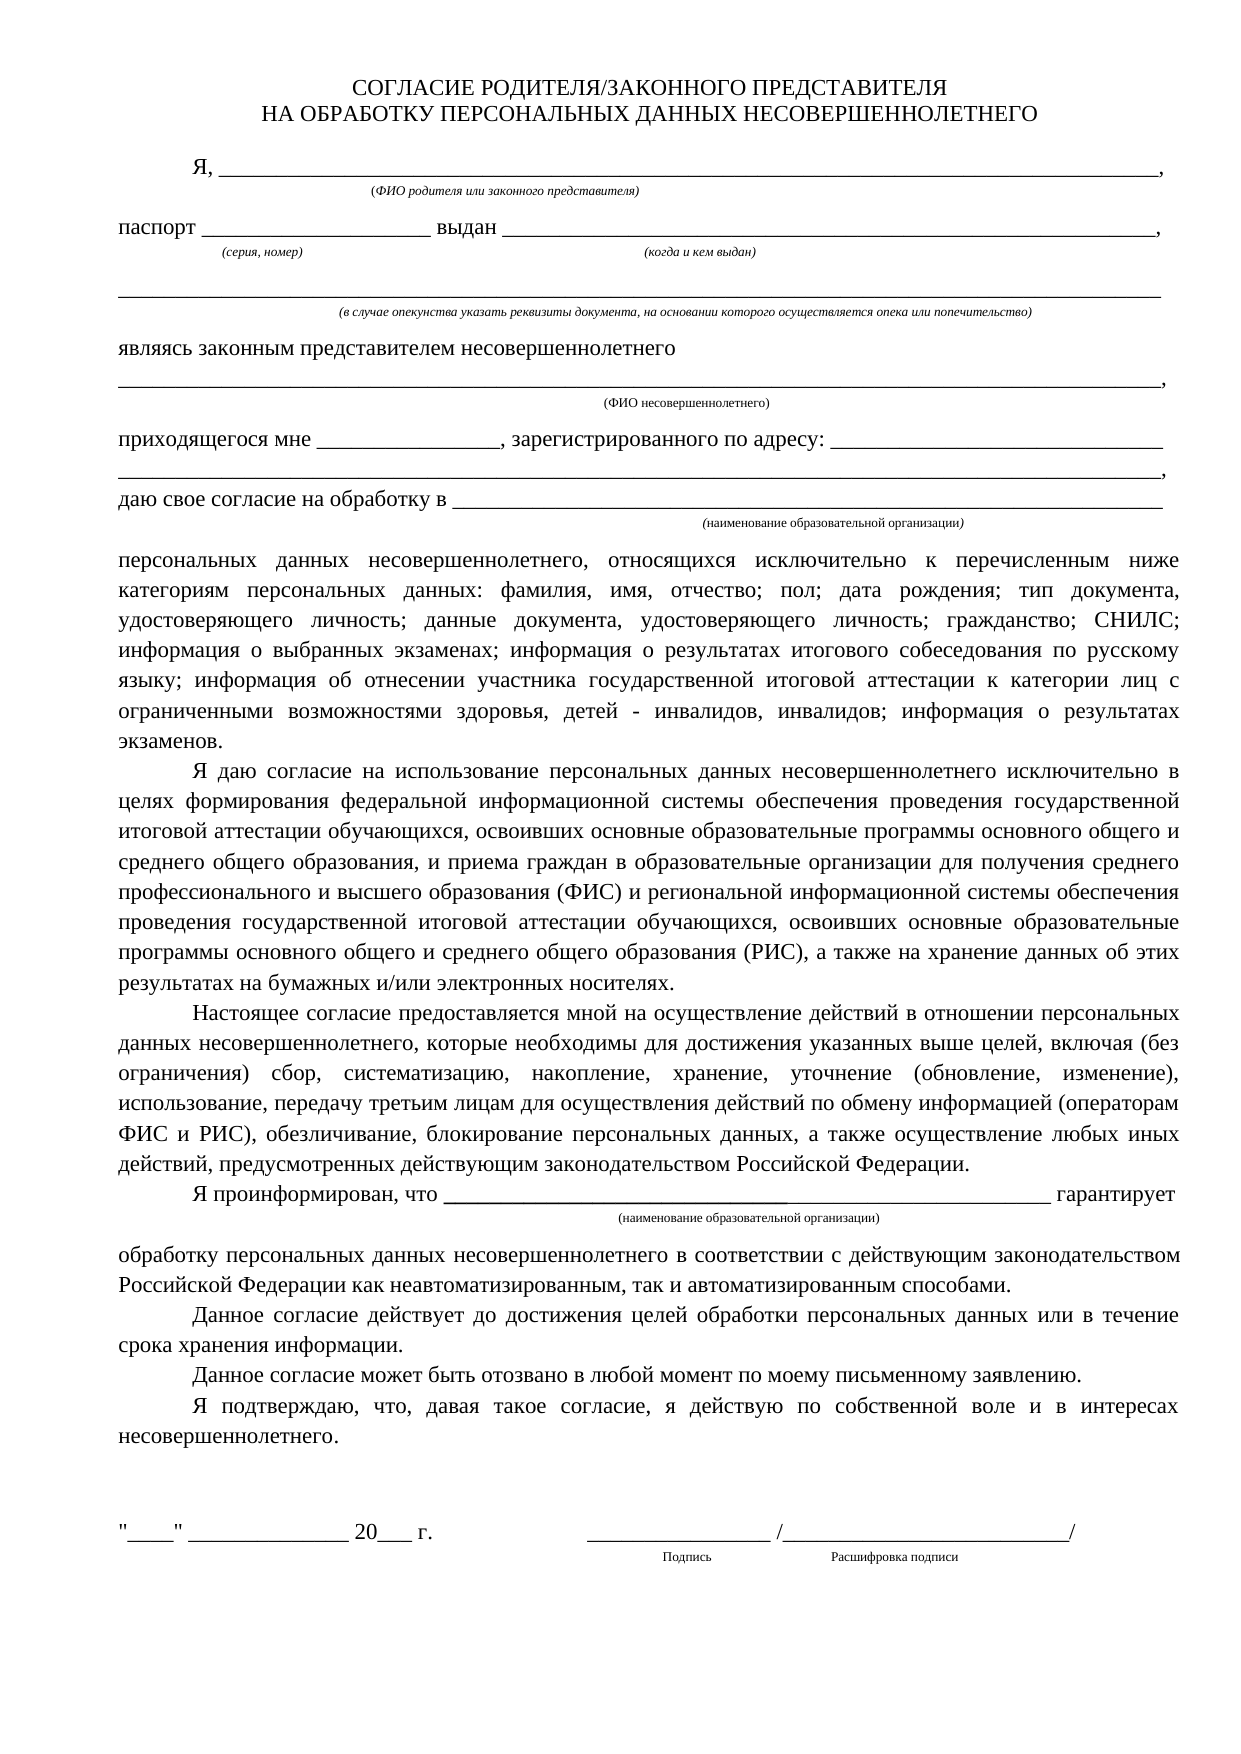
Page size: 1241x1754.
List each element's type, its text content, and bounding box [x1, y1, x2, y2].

text Данное согласие действует до достижения целей обработки персональных данных или в течение срока хранения информации. [118, 1301, 1181, 1358]
text Подпись Расшифровка подписи [118, 1548, 1181, 1575]
text ___________________________________________________________________________________________ [118, 274, 1181, 300]
text Настоящее согласие предоставляется мной на осуществление действий в отношении персональных данных несовершеннолетнего, которые необходимы для достижения указанных выше целей, включая (без ограничения) сбор, систематизацию, накопление, хранение, уточнение (обновление, изменение), использование, передачу третьим лицам для осуществления действий по обмену информацией (операторам ФИС и РИС), обезличивание, блокирование персональных данных, а также осуществление любых иных действий, предусмотренных действующим законодательством Российской Федерации. [118, 999, 1181, 1176]
text Я подтверждаю, что, давая такое согласие, я действую по собственной воле и в интересах несовершеннолетнего. [118, 1392, 1181, 1448]
text приходящегося мне ________________, зарегистрированного по адресу: _____________________________ [118, 425, 1181, 451]
text Я, __________________________________________________________________________________, [118, 153, 1181, 179]
text являясь законным представителем несовершеннолетнего ___________________________________________________________________________________________, [118, 334, 1181, 391]
text ___________________________________________________________________________________________, [118, 455, 1181, 481]
text (серия, номер) (когда и кем выдан) [118, 243, 1181, 270]
text (наименование образовательной организации) [118, 1210, 1181, 1237]
text паспорт ____________________ выдан _________________________________________________________, [118, 213, 1181, 240]
text обработку персональных данных несовершеннолетнего в соответствии с действующим законодательством Российской Федерации как неавтоматизированным, так и автоматизированным способами. [118, 1241, 1181, 1297]
text даю свое согласие на обработку в ______________________________________________________________ [118, 485, 1181, 512]
text Данное согласие может быть отозвано в любой момент по моему письменному заявлению. [118, 1362, 1181, 1388]
text Я даю согласие на использование персональных данных несовершеннолетнего исключительно в целях формирования федеральной информационной системы обеспечения проведения государственной итоговой аттестации обучающихся, освоивших основные образовательные программы основного общего и среднего общего образования, и приема граждан в образовательные организации для получения среднего профессионального и высшего образования (ФИС) и региональной информационной системы обеспечения проведения государственной итоговой аттестации обучающихся, освоивших основные образовательные программы основного общего и среднего общего образования (РИС), а также на хранение данных об этих результатах на бумажных и/или электронных носителях. [118, 757, 1181, 995]
text персональных данных несовершеннолетнего, относящихся исключительно к перечисленным ниже категориям персональных данных: фамилия, имя, отчество; пол; дата рождения; тип документа, удостоверяющего личность; данные документа, удостоверяющего личность; гражданство; СНИЛС; информация о выбранных экзаменах; информация о результатах итогового собеседования по русскому языку; информация об отнесении участника государственной итоговой аттестации к категории лиц с ограниченными возможностями здоровья, детей - инвалидов, инвалидов; информация о результатах экзаменов. [118, 546, 1181, 753]
text (наименование образовательной организации) [413, 515, 1181, 542]
text (в случае опекунства указать реквизиты документа, на основании которого осуществляется опека или попечительство) [118, 304, 1181, 330]
text (ФИО родителя или законного представителя) [118, 183, 1181, 209]
text (ФИО несовершеннолетнего) [118, 394, 1181, 421]
text Я проинформирован, что _____________________________________________________ гарантирует [118, 1180, 1181, 1206]
text СОГЛАСИЕ РОДИТЕЛЯ/ЗАКОННОГО ПРЕДСТАВИТЕЛЯ НА ОБРАБОТКУ ПЕРСОНАЛЬНЫХ ДАННЫХ НЕСОВЕРШЕННОЛЕТНЕГО [118, 74, 1181, 127]
text "____" ______________ 20___ г. ________________ /_________________________/ [118, 1518, 1181, 1545]
